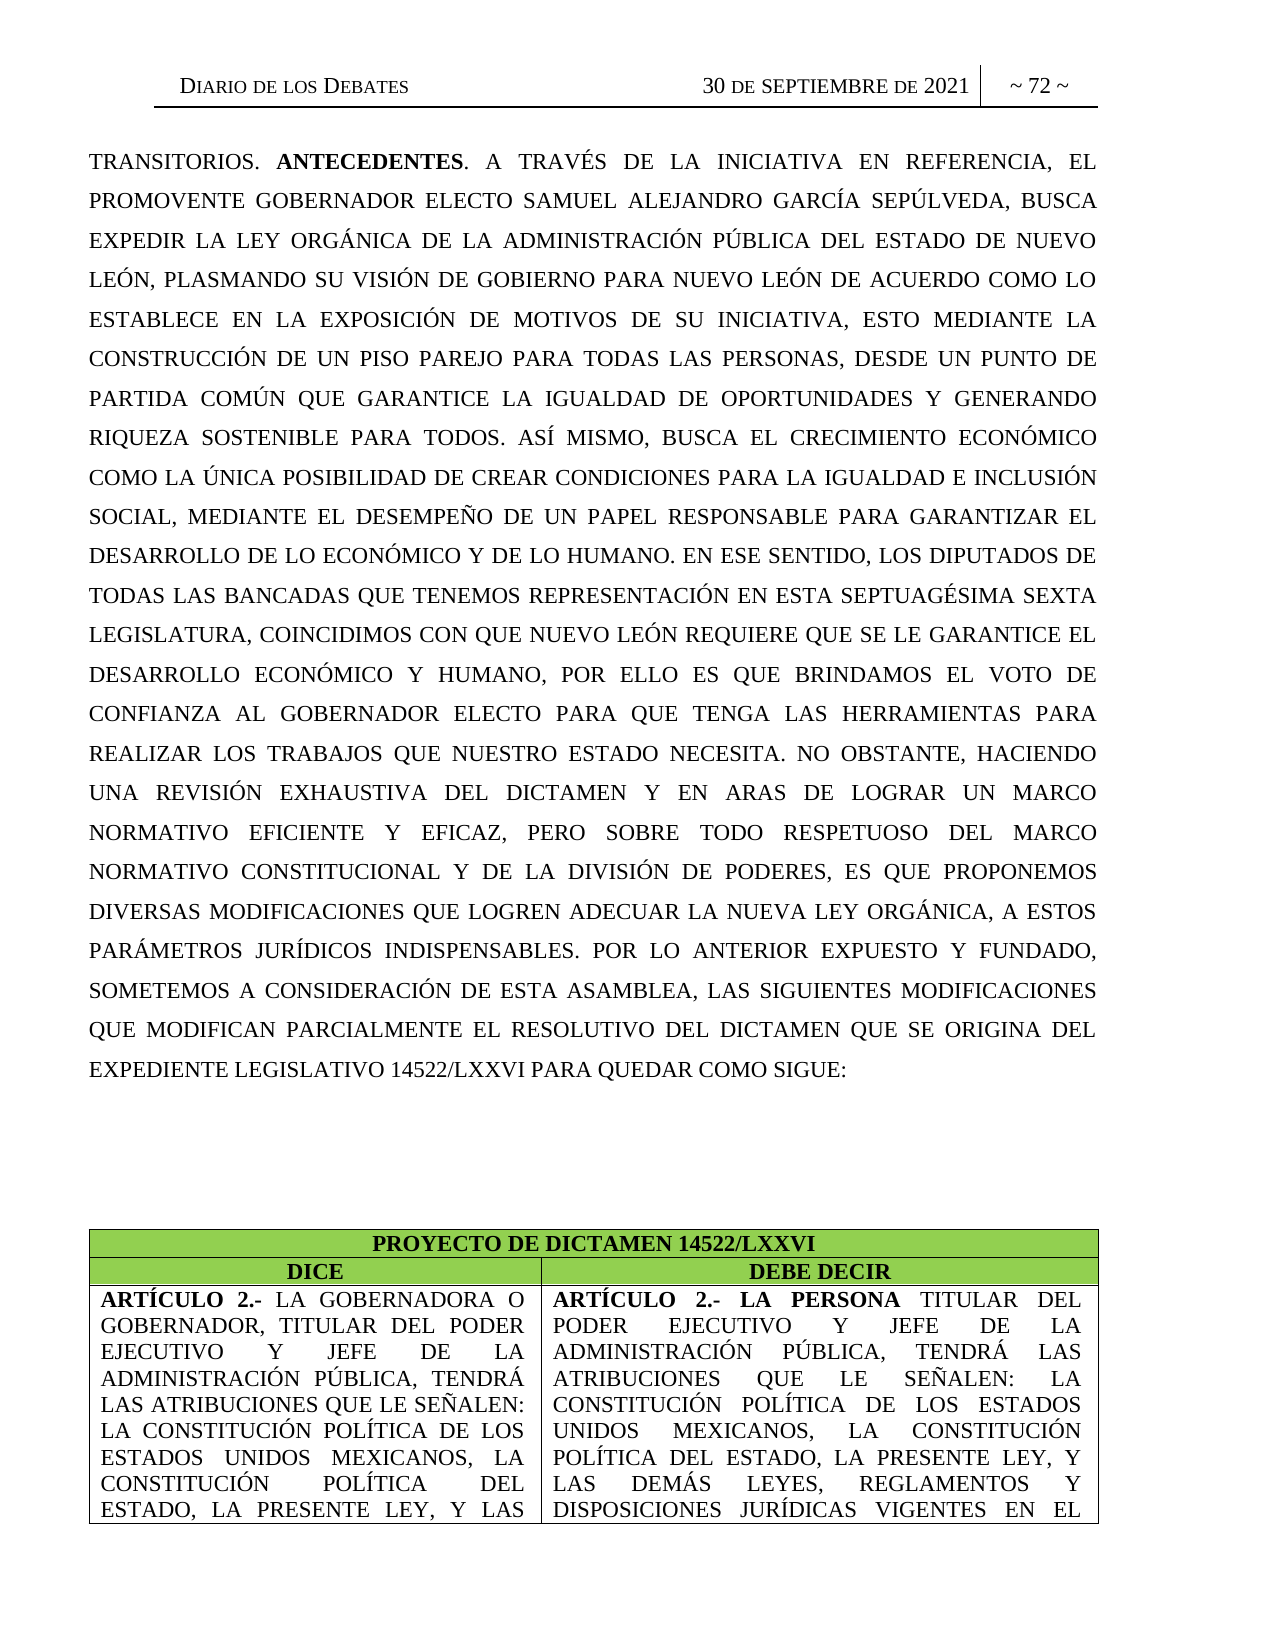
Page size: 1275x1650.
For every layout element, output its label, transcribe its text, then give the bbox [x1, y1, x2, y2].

table_header PROYECTO DE DICTAMEN 14522/LXXVI [90, 1230, 1098, 1257]
table_cell DICE [90, 1258, 541, 1284]
table_cell DEBE DECIR [542, 1258, 1098, 1284]
